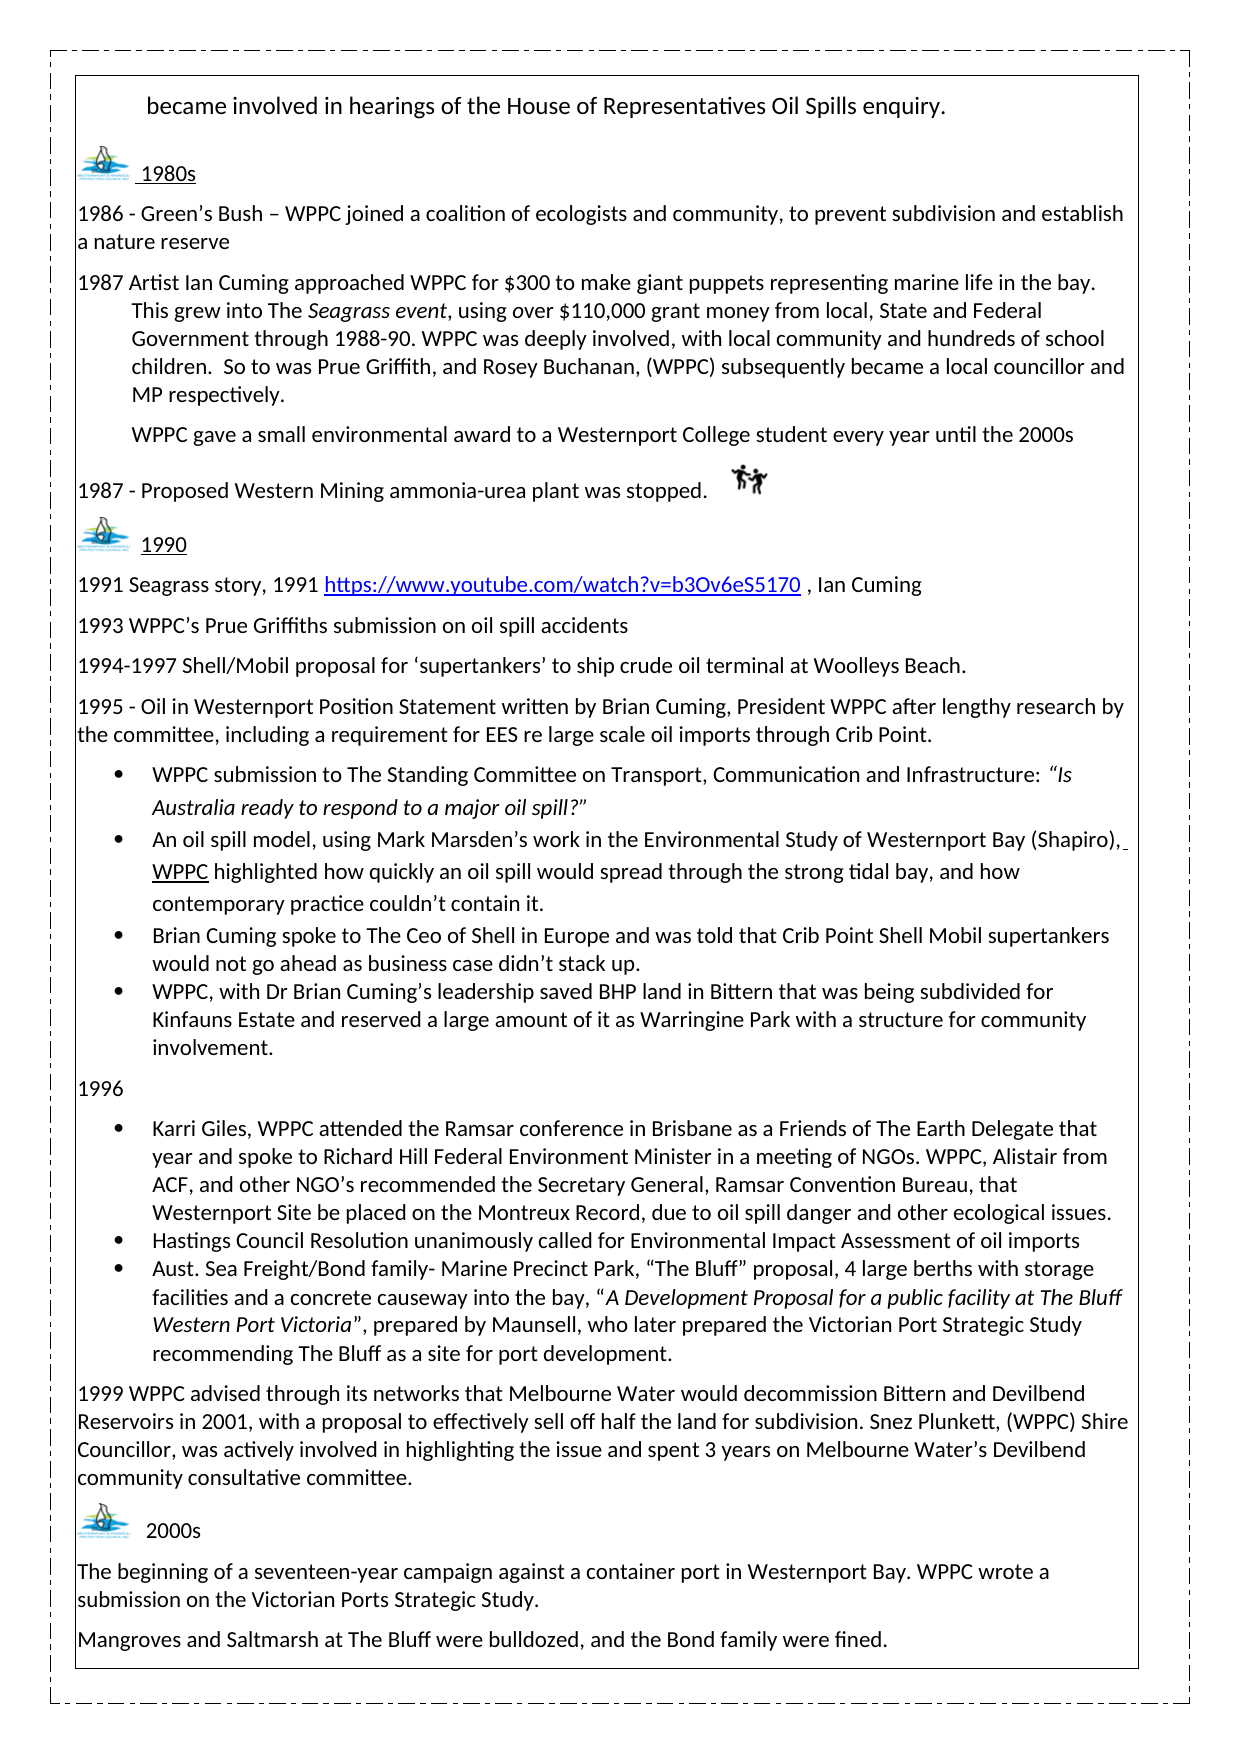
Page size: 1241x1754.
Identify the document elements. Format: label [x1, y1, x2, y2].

picture [77, 517, 130, 552]
picture [77, 146, 130, 181]
picture [729, 460, 768, 499]
picture [77, 1503, 130, 1539]
table_header [76, 76, 1138, 1668]
